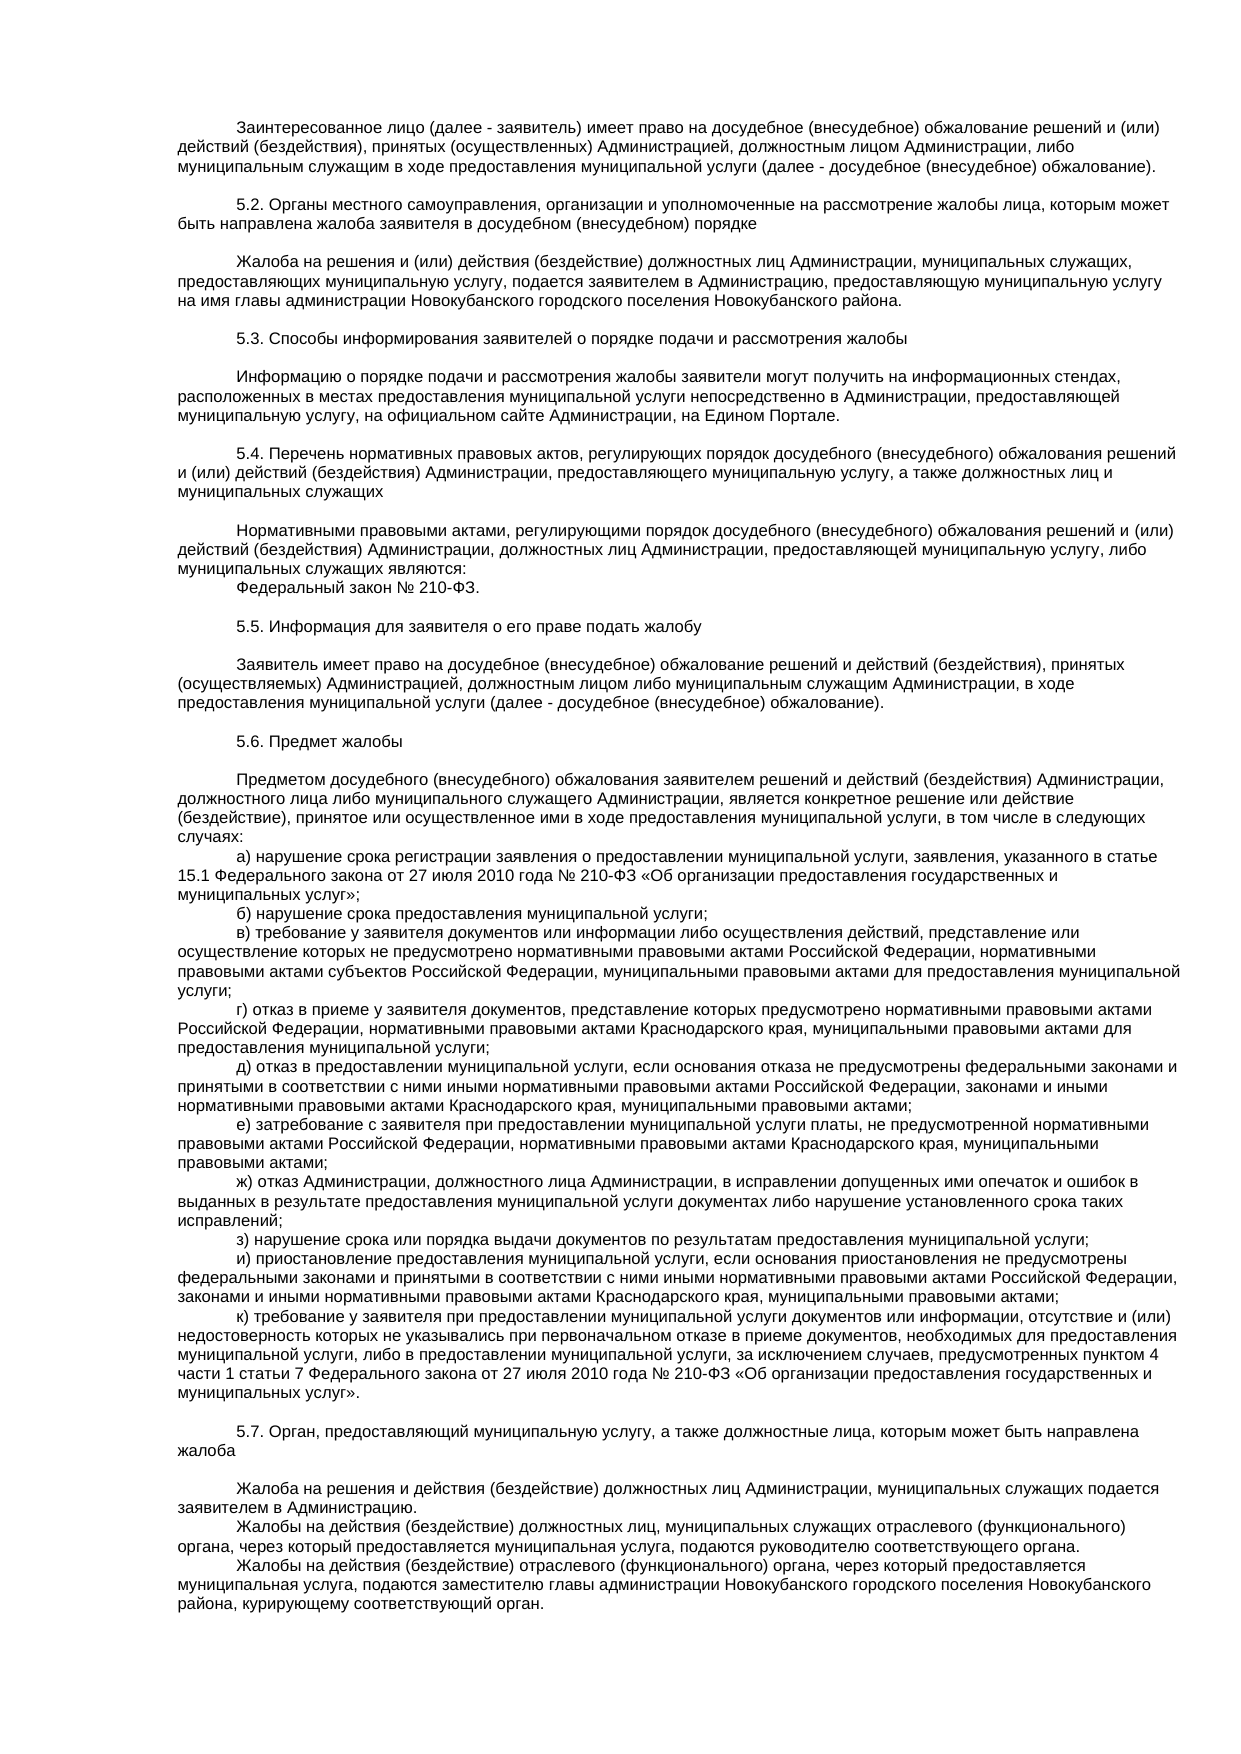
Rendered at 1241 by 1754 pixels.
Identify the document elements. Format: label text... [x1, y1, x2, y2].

text Нормативными правовыми актами, регулирующими порядок досудебного (внесудебного) обжалования решений и (или) действий (бездействия) Администрации, должностных лиц Администрации, предоставляющей муниципальную услугу, либо муниципальных служащих являются: [177, 521, 1181, 578]
text Жалобы на действия (бездействие) отраслевого (функционального) органа, через который предоставляется муниципальная услуга, подаются заместителю главы администрации Новокубанского городского поселения Новокубанского района, курирующему соответствующий орган. [177, 1556, 1181, 1613]
text б) нарушение срока предоставления муниципальной услуги; [177, 904, 1181, 923]
text 5.3. Способы информирования заявителей о порядке подачи и рассмотрения жалобы [177, 329, 1181, 348]
text и) приостановление предоставления муниципальной услуги, если основания приостановления не предусмотрены федеральными законами и принятыми в соответствии с ними иными нормативными правовыми актами Российской Федерации, законами и иными нормативными правовыми актами Краснодарского края, муниципальными правовыми актами; [177, 1249, 1181, 1306]
text Федеральный закон № 210-ФЗ. [177, 578, 1181, 597]
text д) отказ в предоставлении муниципальной услуги, если основания отказа не предусмотрены федеральными законами и принятыми в соответствии с ними иными нормативными правовыми актами Российской Федерации, законами и иными нормативными правовыми актами Краснодарского края, муниципальными правовыми актами; [177, 1057, 1181, 1115]
text Жалоба на решения и (или) действия (бездействие) должностных лиц Администрации, муниципальных служащих, предоставляющих муниципальную услугу, подается заявителем в Администрацию, предоставляющую муниципальную услугу на имя главы администрации Новокубанского городского поселения Новокубанского района. [177, 252, 1181, 310]
text ж) отказ Администрации, должностного лица Администрации, в исправлении допущенных ими опечаток и ошибок в выданных в результате предоставления муниципальной услуги документах либо нарушение установленного срока таких исправлений; [177, 1172, 1181, 1230]
text е) затребование с заявителя при предоставлении муниципальной услуги платы, не предусмотренной нормативными правовыми актами Российской Федерации, нормативными правовыми актами Краснодарского края, муниципальными правовыми актами; [177, 1115, 1181, 1172]
text Заявитель имеет право на досудебное (внесудебное) обжалование решений и действий (бездействия), принятых (осуществляемых) Администрацией, должностным лицом либо муниципальным служащим Администрации, в ходе предоставления муниципальной услуги (далее - досудебное (внесудебное) обжалование). [177, 655, 1181, 712]
text г) отказ в приеме у заявителя документов, представление которых предусмотрено нормативными правовыми актами Российской Федерации, нормативными правовыми актами Краснодарского края, муниципальными правовыми актами для предоставления муниципальной услуги; [177, 1000, 1181, 1057]
text к) требование у заявителя при предоставлении муниципальной услуги документов или информации, отсутствие и (или) недостоверность которых не указывались при первоначальном отказе в приеме документов, необходимых для предоставления муниципальной услуги, либо в предоставлении муниципальной услуги, за исключением случаев, предусмотренных пунктом 4 части 1 статьи 7 Федерального закона от 27 июля 2010 года № 210-ФЗ «Об организации предоставления государственных и муниципальных услуг». [177, 1306, 1181, 1402]
text Заинтересованное лицо (далее - заявитель) имеет право на досудебное (внесудебное) обжалование решений и (или) действий (бездействия), принятых (осуществленных) Администрацией, должностным лицом Администрации, либо муниципальным служащим в ходе предоставления муниципальной услуги (далее - досудебное (внесудебное) обжалование). [177, 118, 1181, 176]
text 5.4. Перечень нормативных правовых актов, регулирующих порядок досудебного (внесудебного) обжалования решений и (или) действий (бездействия) Администрации, предоставляющего муниципальную услугу, а также должностных лиц и муниципальных служащих [177, 444, 1181, 501]
text в) требование у заявителя документов или информации либо осуществления действий, представление или осуществление которых не предусмотрено нормативными правовыми актами Российской Федерации, нормативными правовыми актами субъектов Российской Федерации, муниципальными правовыми актами для предоставления муниципальной услуги; [177, 923, 1181, 1000]
text Жалоба на решения и действия (бездействие) должностных лиц Администрации, муниципальных служащих подается заявителем в Администрацию. [177, 1479, 1181, 1517]
text з) нарушение срока или порядка выдачи документов по результатам предоставления муниципальной услуги; [177, 1230, 1181, 1249]
text а) нарушение срока регистрации заявления о предоставлении муниципальной услуги, заявления, указанного в статье 15.1 Федерального закона от 27 июля 2010 года № 210-ФЗ «Об организации предоставления государственных и муниципальных услуг»; [177, 846, 1181, 904]
text Предметом досудебного (внесудебного) обжалования заявителем решений и действий (бездействия) Администрации, должностного лица либо муниципального служащего Администрации, является конкретное решение или действие (бездействие), принятое или осуществленное ими в ходе предоставления муниципальной услуги, в том числе в следующих случаях: [177, 770, 1181, 846]
text 5.2. Органы местного самоуправления, организации и уполномоченные на рассмотрение жалобы лица, которым может быть направлена жалоба заявителя в досудебном (внесудебном) порядке [177, 195, 1181, 233]
text 5.7. Орган, предоставляющий муниципальную услугу, а также должностные лица, которым может быть направлена жалоба [177, 1421, 1181, 1460]
text 5.5. Информация для заявителя о его праве подать жалобу [177, 616, 1181, 636]
text Информацию о порядке подачи и рассмотрения жалобы заявители могут получить на информационных стендах, расположенных в местах предоставления муниципальной услуги непосредственно в Администрации, предоставляющей муниципальную услугу, на официальном сайте Администрации, на Едином Портале. [177, 367, 1181, 425]
text Жалобы на действия (бездействие) должностных лиц, муниципальных служащих отраслевого (функционального) органа, через который предоставляется муниципальная услуга, подаются руководителю соответствующего органа. [177, 1517, 1181, 1556]
text 5.6. Предмет жалобы [177, 731, 1181, 751]
